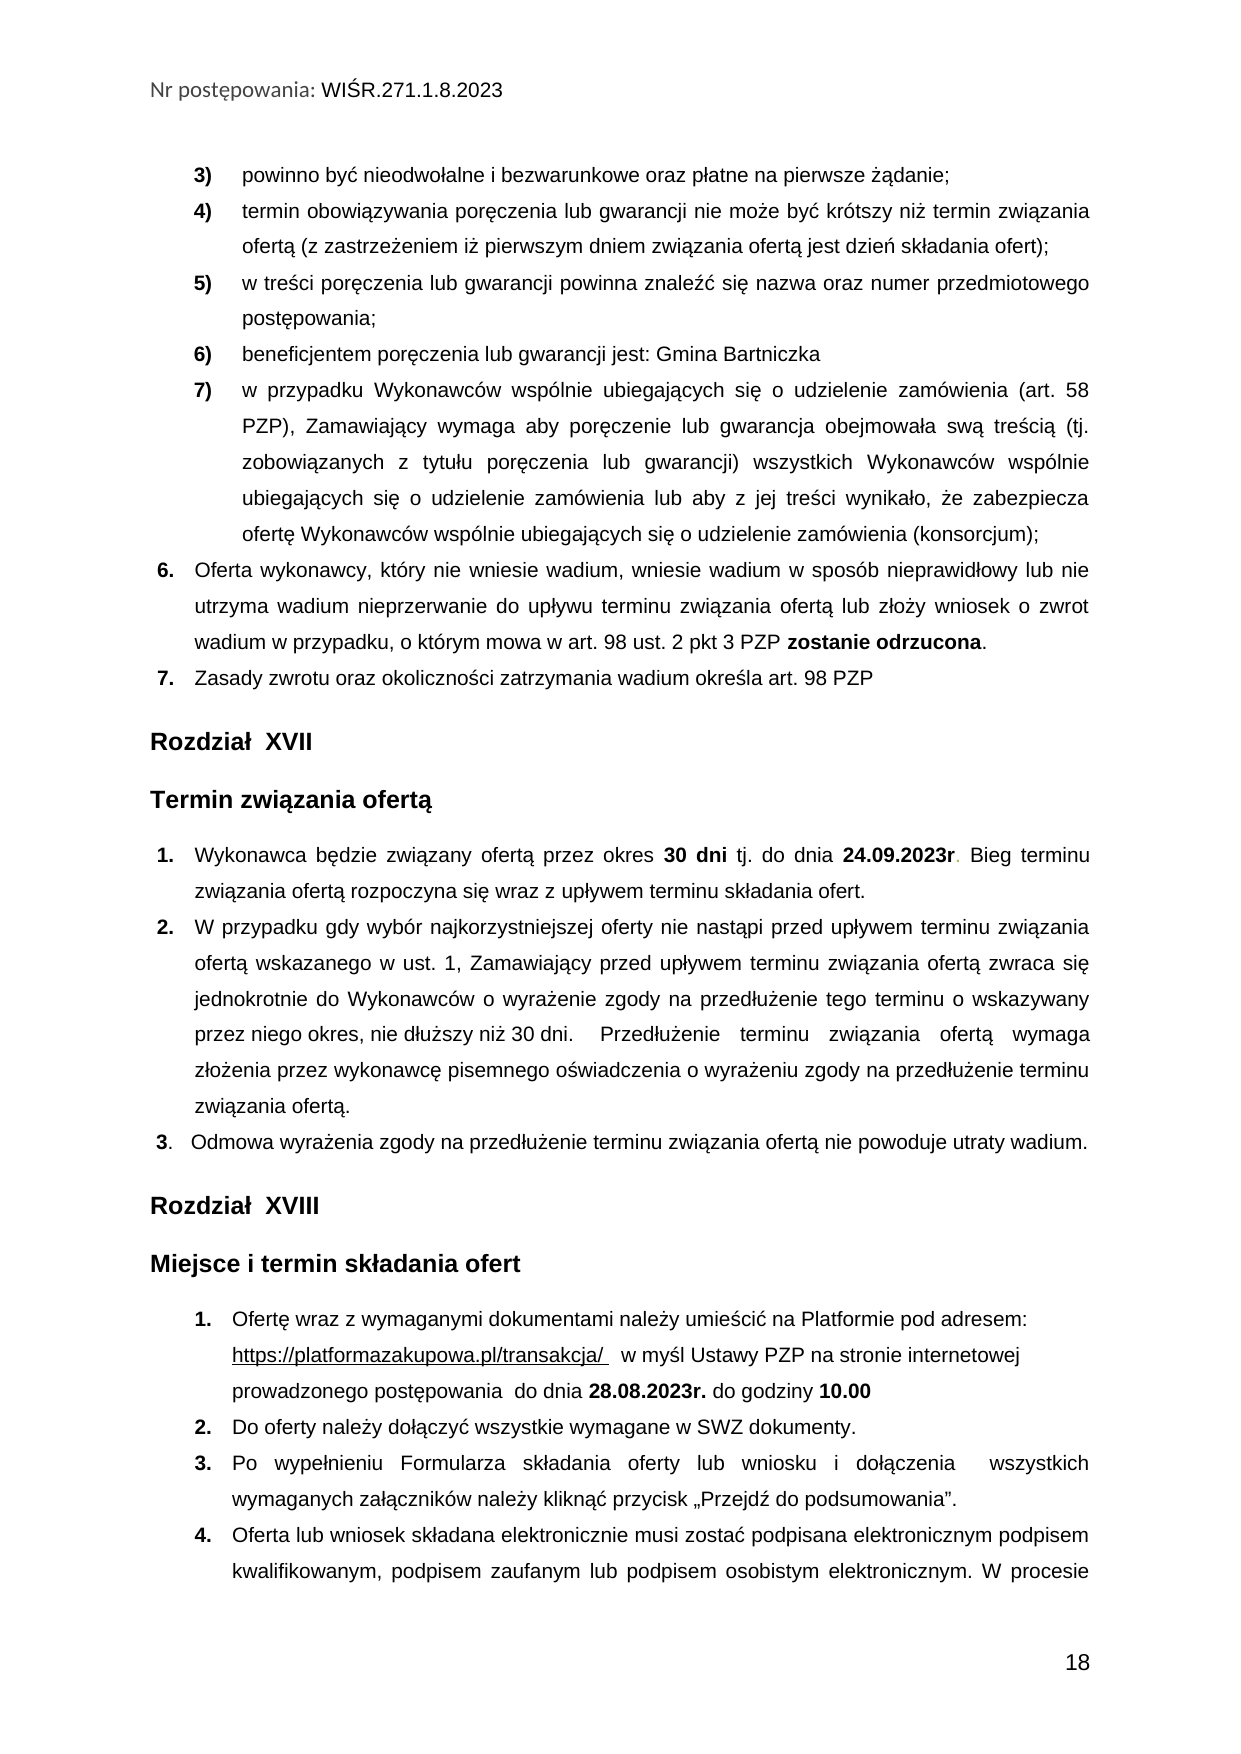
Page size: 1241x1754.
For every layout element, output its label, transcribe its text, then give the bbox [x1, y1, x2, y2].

subtitle Rozdział XVII [150, 727, 1090, 755]
list W przypadku gdy wybór najkorzystniejszej oferty nie nastąpi przed upływem terminu związania ofertą wskazanego w ust. 1, Zamawiający przed upływem terminu związania ofertą zwraca się jednokrotnie do Wykonawców o wyrażenie zgody na przedłużenie tego terminu o wskazywany przez niego okres, nie dłuższy niż 30 dni. Przedłużenie terminu związania ofertą wymaga złożenia przez wykonawcę pisemnego oświadczenia o wyrażeniu zgody na przedłużenie terminu związania ofertą. [157, 914, 1090, 1118]
subtitle Rozdział XVIII [150, 1191, 1090, 1220]
list Zasady zwrotu oraz okoliczności zatrzymania wadium określa art. 98 PZP [157, 666, 1090, 689]
list w treści poręczenia lub gwarancji powinna znaleźć się nazwa oraz numer przedmiotowego postępowania; [193, 270, 1090, 330]
list Po wypełnieniu Formularza składania oferty lub wniosku i dołączenia wszystkich wymaganych załączników należy kliknąć przycisk „Przejdź do podsumowania”. [194, 1451, 1090, 1511]
subtitle Miejsce i termin składania ofert [150, 1249, 1090, 1278]
list w przypadku Wykonawców wspólnie ubiegających się o udzielenie zamówienia (art. 58 PZP), Zamawiający wymaga aby poręczenie lub gwarancja obejmowała swą treścią (tj. zobowiązanych z tytułu poręczenia lub gwarancji) wszystkich Wykonawców wspólnie ubiegających się o udzielenie zamówienia lub aby z jej treści wynikało, że zabezpiecza ofertę Wykonawców wspólnie ubiegających się o udzielenie zamówienia (konsorcjum); [193, 378, 1090, 546]
subtitle Termin związania ofertą [150, 784, 1090, 813]
list Wykonawca będzie związany ofertą przez okres 30 dni tj. do dnia 24.09.2023r. Bieg terminu związania ofertą rozpoczyna się wraz z upływem terminu składania ofert. [157, 843, 1090, 902]
list termin obowiązywania poręczenia lub gwarancji nie może być krótszy niż termin związania ofertą (z zastrzeżeniem iż pierwszym dniem związania ofertą jest dzień składania ofert); [193, 198, 1090, 258]
list Do oferty należy dołączyć wszystkie wymagane w SWZ dokumenty. [194, 1415, 1090, 1439]
list powinno być nieodwołalne i bezwarunkowe oraz płatne na pierwsze żądanie; [193, 162, 1090, 186]
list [194, 1523, 1090, 1583]
list Oferta wykonawcy, który nie wniesie wadium, wniesie wadium w sposób nieprawidłowy lub nie utrzyma wadium nieprzerwanie do upływu terminu związania ofertą lub złoży wniosek o zwrot wadium w przypadku, o którym mowa w art. 98 ust. 2 pkt 3 PZP zostanie odrzucona. [157, 558, 1090, 654]
list beneficjentem poręczenia lub gwarancji jest: Gmina Bartniczka [193, 342, 1090, 366]
text 3. Odmowa wyrażenia zgody na przedłużenie terminu związania ofertą nie powoduje utraty wadium. [150, 1130, 1090, 1154]
list Ofertę wraz z wymaganymi dokumentami należy umieścić na Platformie pod adresem: https://platformazakupowa.pl/transakcja/ w myśl Ustawy PZP na stronie internetowej prowadzonego postępowania do dnia 28.08.2023r. do godziny 10.00 [194, 1307, 1090, 1403]
